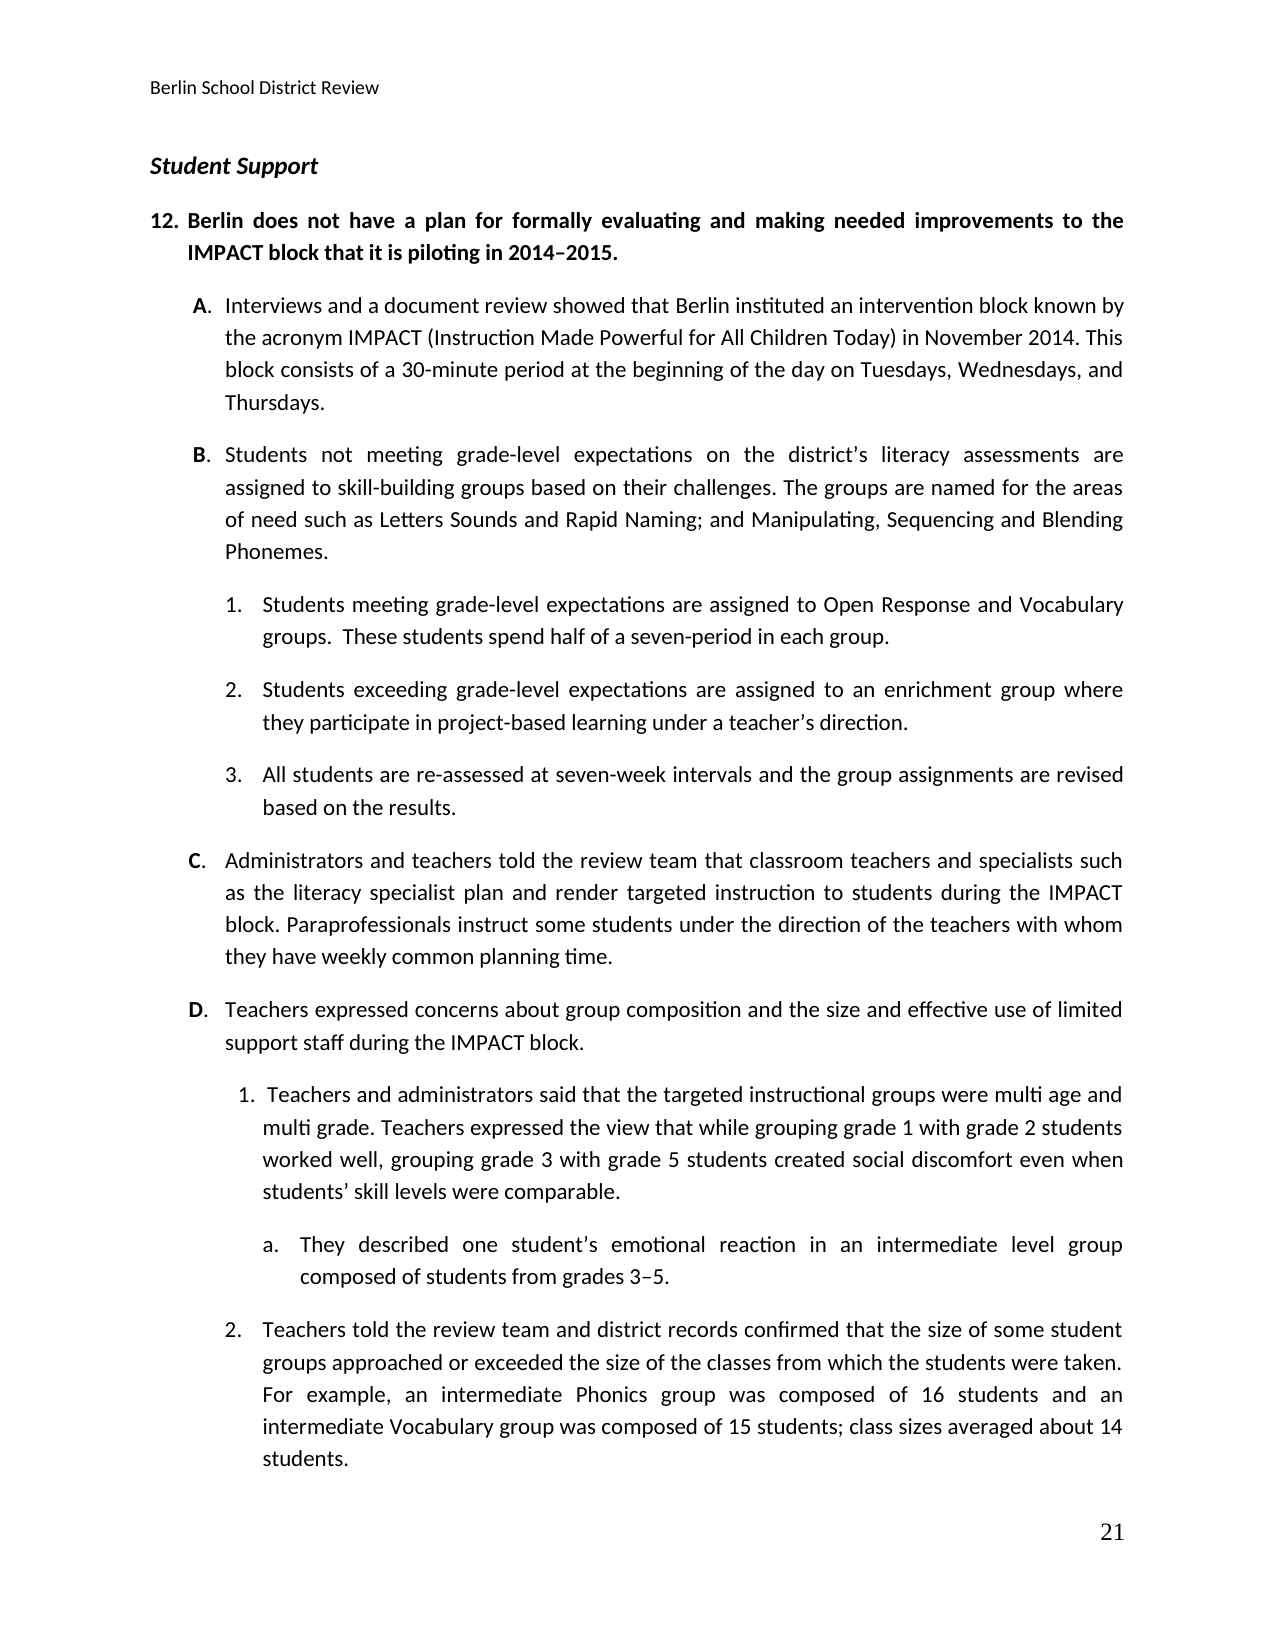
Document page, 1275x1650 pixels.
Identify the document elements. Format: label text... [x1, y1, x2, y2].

text D. Teachers expressed concerns about group composition and the size and effective use of limited support staff during the IMPACT block. [178, 995, 1125, 1056]
text A. Interviews and a document review showed that Berlin instituted an intervention block known by the acronym IMPACT (Instruction Made Powerful for All Children Today) in November 2014. This block consists of a 30-minute period at the beginning of the day on Tuesdays, Wednesdays, and Thursdays. [187, 291, 1125, 416]
text 3. All students are re-assessed at seven-week intervals and the group assignments are revised based on the results. [187, 761, 1125, 821]
text 12. Berlin does not have a plan for formally evaluating and making needed improvements to the IMPACT block that it is piloting in 2014–2015. [150, 206, 1125, 266]
text B. Students not meeting grade-level expectations on the district’s literacy assessments are assigned to skill-building groups based on their challenges. The groups are named for the areas of need such as Letters Sounds and Rapid Naming; and Manipulating, Sequencing and Blending Phonemes. [187, 441, 1125, 565]
text Student Support [150, 150, 1125, 181]
text 1. Teachers and administrators said that the targeted instructional groups were multi age and multi grade. Teachers expressed the view that while grouping grade 1 with grade 2 students worked well, grouping grade 3 with grade 5 students created social discomfort even when students’ skill levels were comparable. [178, 1081, 1125, 1205]
text 1. Students meeting grade-level expectations are assigned to Open Response and Vocabulary groups. These students spend half of a seven-period in each group. [187, 590, 1125, 650]
text C. Administrators and teachers told the review team that classroom teachers and specialists such as the literacy specialist plan and render targeted instruction to students during the IMPACT block. Paraprofessionals instruct some students under the direction of the teachers with whom they have weekly common planning time. [178, 846, 1125, 970]
text 2. Teachers told the review team and district records confirmed that the size of some student groups approached or exceeded the size of the classes from which the students were taken. For example, an intermediate Phonics group was composed of 16 students and an intermediate Vocabulary group was composed of 15 students; class sizes averaged about 14 students. [178, 1315, 1125, 1472]
text 2. Students exceeding grade-level expectations are assigned to an enrichment group where they participate in project-based learning under a teacher’s direction. [187, 675, 1125, 736]
text a. They described one student’s emotional reaction in an intermediate level group composed of students from grades 3–5. [178, 1230, 1125, 1290]
